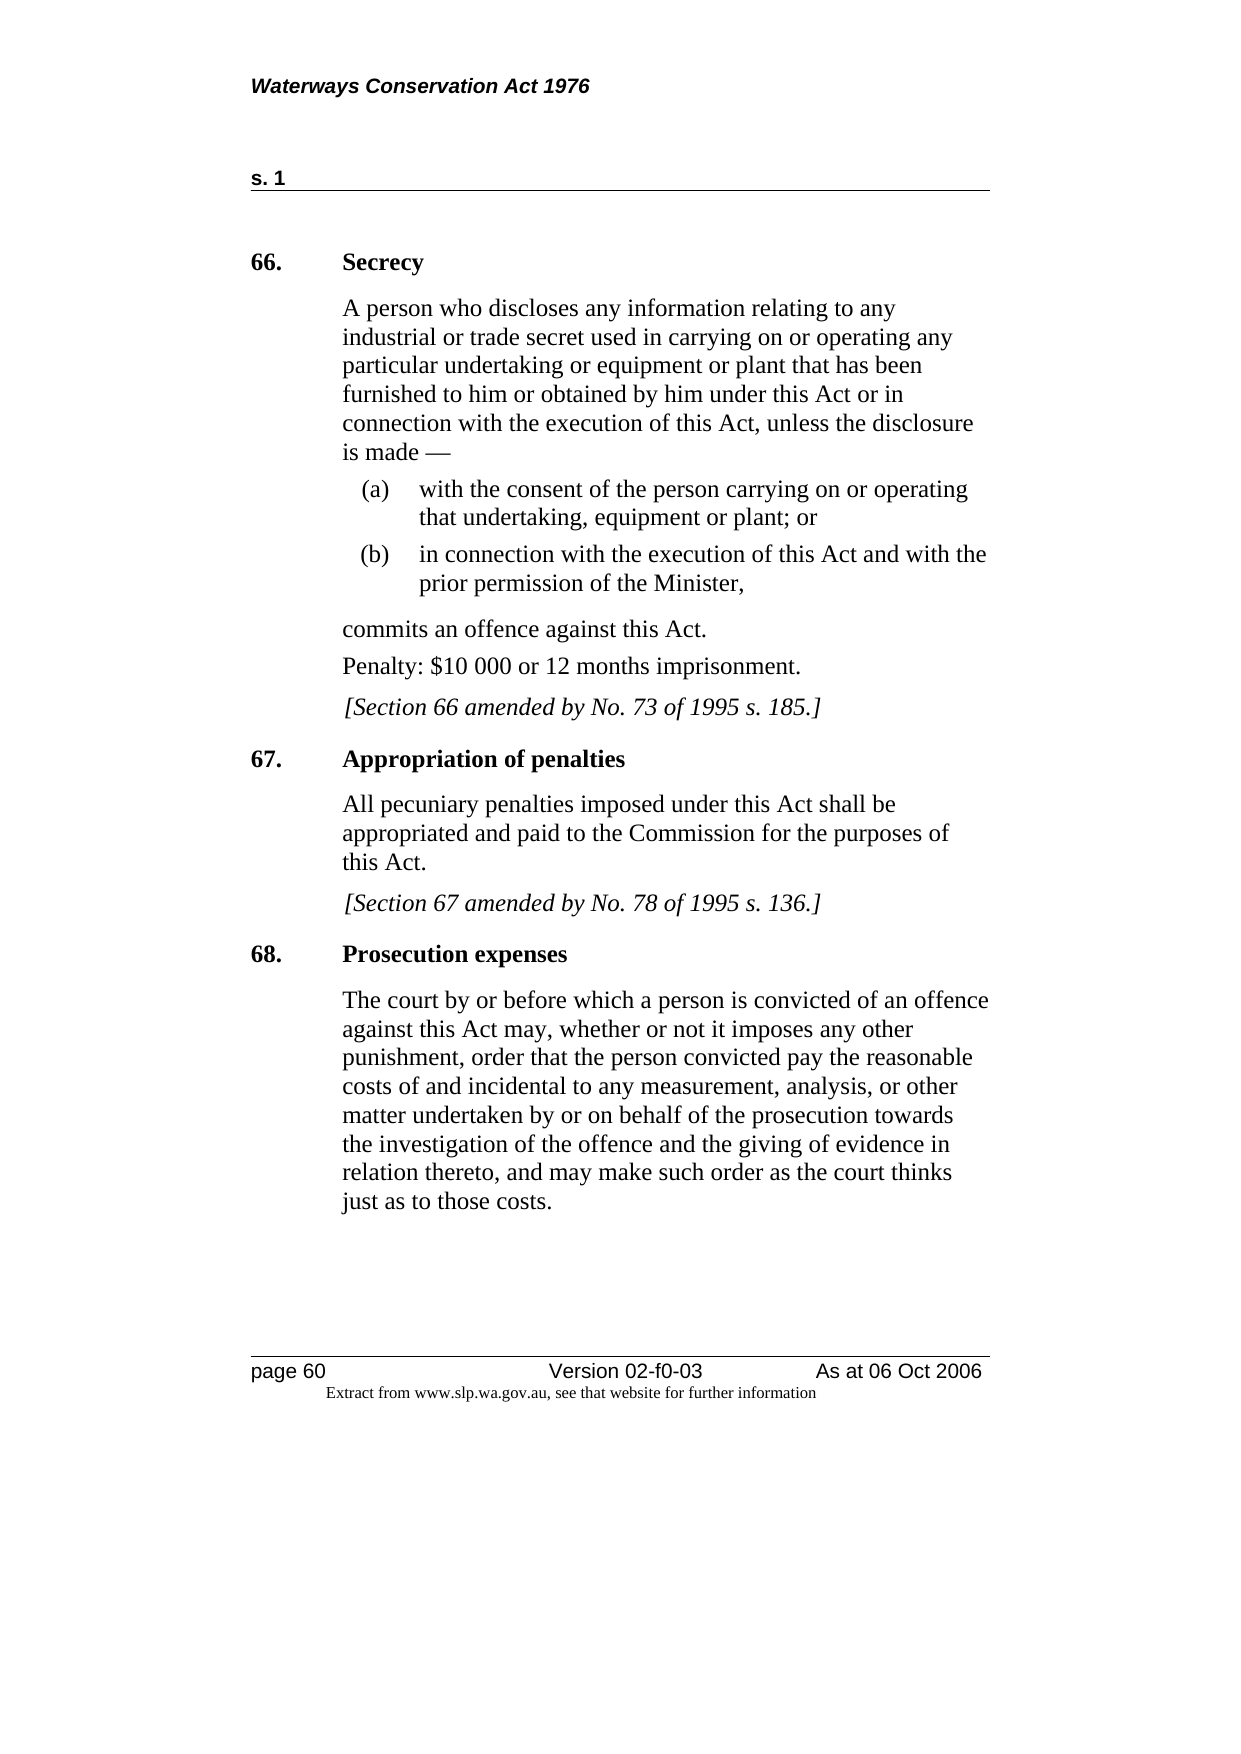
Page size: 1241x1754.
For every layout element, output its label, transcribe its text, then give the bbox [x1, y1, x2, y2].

text The court by or before which a person is convicted of an offence against this Act may, whether or not it imposes any other punishment, order that the person convicted pay the reasonable costs of and incidental to any measurement, analysis, or other matter undertaken by or on behalf of the prosecution towards the investigation of the offence and the giving of evidence in relation thereto, and may make such order as the court thinks just as to those costs. [251, 985, 990, 1215]
subtitle 68. Prosecution expenses [251, 939, 990, 968]
text All pecuniary penalties imposed under this Act shall be appropriated and paid to the Commission for the purposes of this Act. [251, 789, 990, 875]
text [Section 67 amended by No. 78 of 1995 s. 136.] [251, 888, 990, 917]
text A person who discloses any information relating to any industrial or trade secret used in carrying on or operating any particular undertaking or equipment or plant that has been furnished to him or obtained by him under this Act or in connection with the execution of this Act, unless the disclosure is made — [251, 293, 990, 465]
text commits an offence against this Act. [251, 614, 990, 642]
text (a) with the consent of the person carrying on or operating that undertaking, equipment or plant; or [251, 474, 990, 531]
text [Section 66 amended by No. 73 of 1995 s. 185.] [251, 692, 990, 721]
text (b) in connection with the execution of this Act and with the prior permission of the Minister, [251, 539, 990, 597]
subtitle 67. Appropriation of penalties [251, 744, 990, 772]
subtitle 66. Secrecy [251, 247, 990, 276]
text Penalty: $10 000 or 12 months imprisonment. [251, 651, 990, 679]
